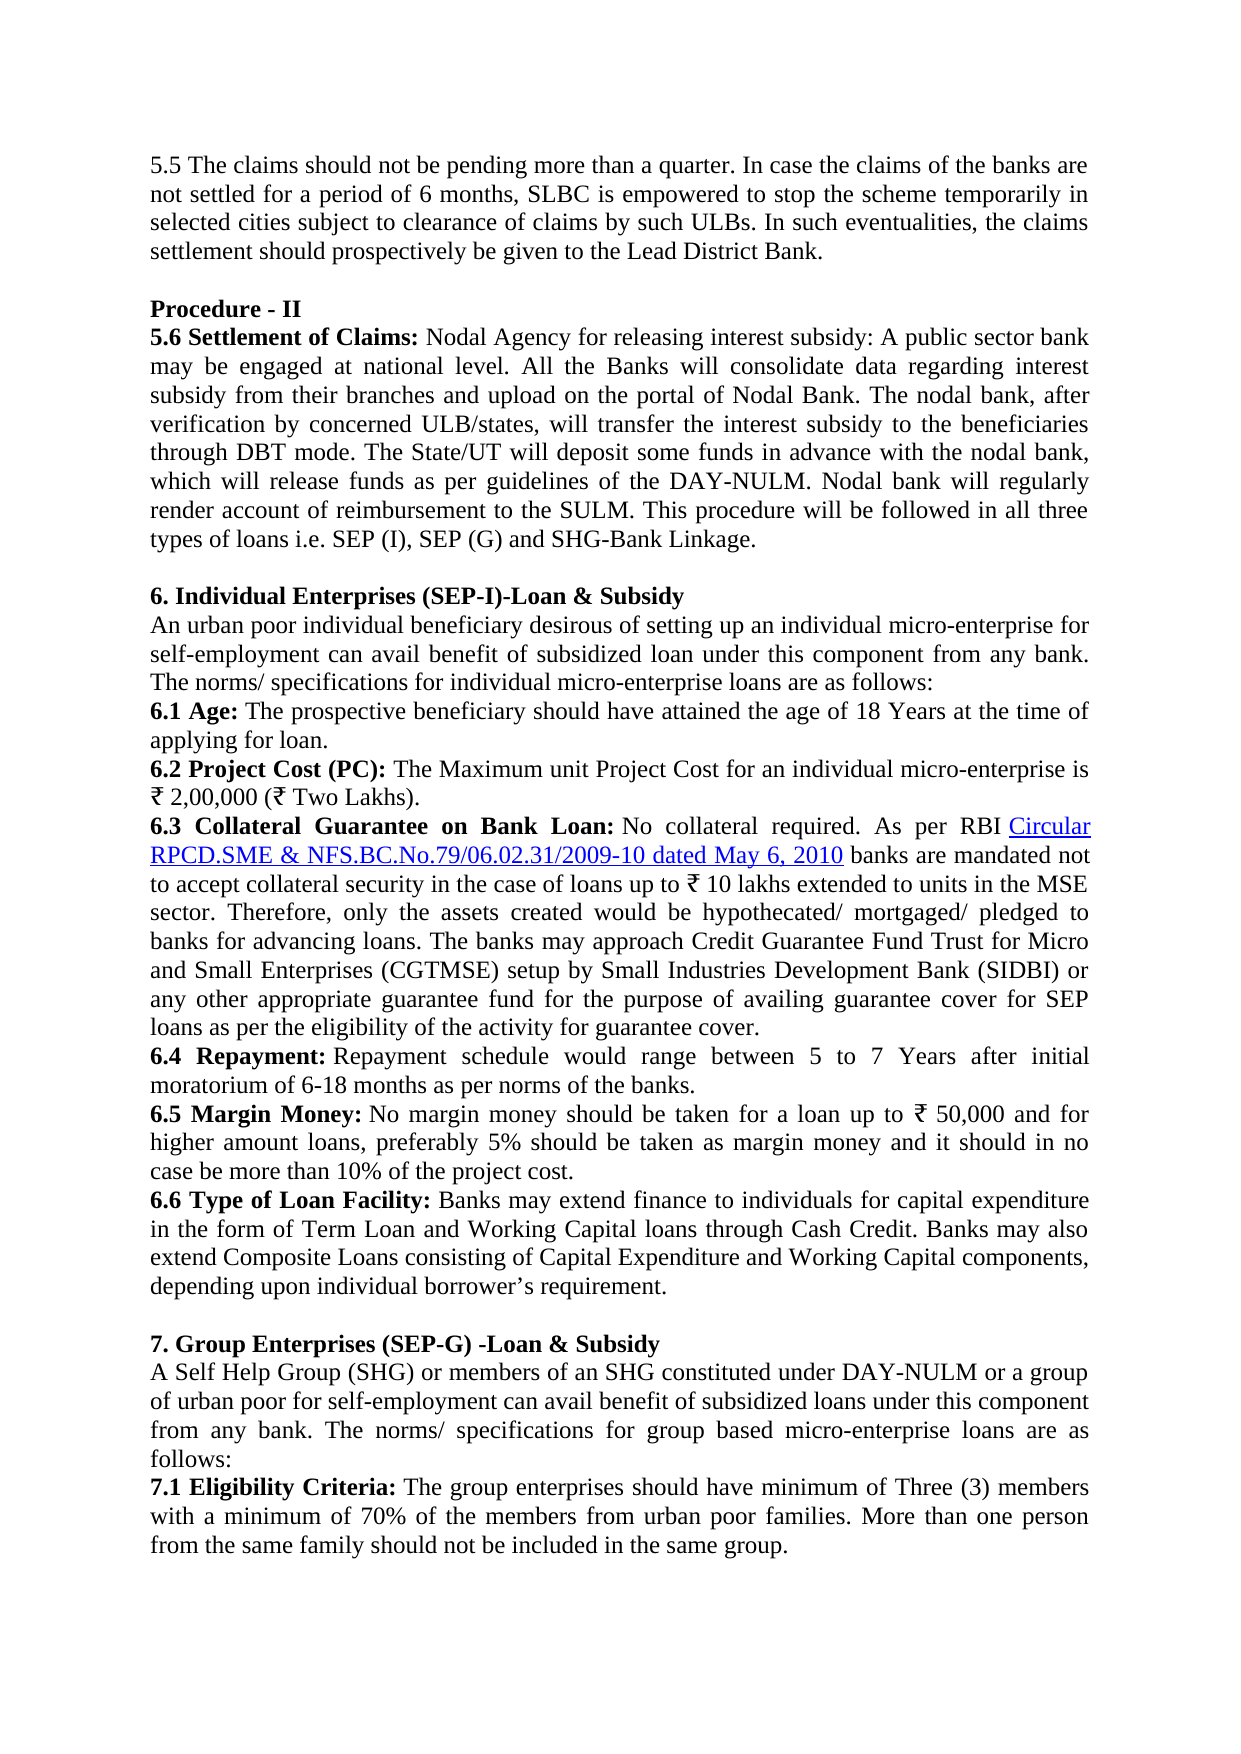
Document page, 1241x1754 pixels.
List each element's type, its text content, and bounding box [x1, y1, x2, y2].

text 6.3 Collateral Guarantee on Bank Loan: No collateral required. As per RBI Circular RPCD.SME & NFS.BC.No.79/06.02.31/2009-10 dated May 6, 2010 banks are mandated not to accept collateral security in the case of loans up to ₹ 10 lakhs extended to units in the MSE sector. Therefore, only the assets created would be hypothecated/ mortgaged/ pledged to banks for advancing loans. The banks may approach Credit Guarantee Fund Trust for Micro and Small Enterprises (CGTMSE) setup by Small Industries Development Bank (SIDBI) or any other appropriate guarantee fund for the purpose of availing guarantee cover for SEP loans as per the eligibility of the activity for guarantee cover. [150, 811, 1090, 1041]
text An urban poor individual beneficiary desirous of setting up an individual micro-enterprise for self-employment can avail benefit of subsidized loan under this component from any bank. The norms/ specifications for individual micro-enterprise loans are as follows: [150, 610, 1090, 696]
text 6.6 Type of Loan Facility: Banks may extend finance to individuals for capital expenditure in the form of Term Loan and Working Capital loans through Cash Credit. Banks may also extend Composite Loans consisting of Capital Expenditure and Working Capital components, depending upon individual borrower’s requirement. [150, 1185, 1090, 1300]
text 6.2 Project Cost (PC): The Maximum unit Project Cost for an individual micro-enterprise is ₹ 2,00,000 (₹ Two Lakhs). [150, 754, 1090, 811]
text 7. Group Enterprises (SEP-G) -Loan & Subsidy [150, 1329, 1090, 1357]
text 6. Individual Enterprises (SEP-I)-Loan & Subsidy [150, 581, 1090, 610]
text 6.1 Age: The prospective beneficiary should have attained the age of 18 Years at the time of applying for loan. [150, 696, 1090, 754]
text 5.6 Settlement of Claims: Nodal Agency for releasing interest subsidy: A public sector bank may be engaged at national level. All the Banks will consolidate data regarding interest subsidy from their branches and upload on the portal of Nodal Bank. The nodal bank, after verification by concerned ULB/states, will transfer the interest subsidy to the beneficiaries through DBT mode. The State/UT will deposit some funds in advance with the nodal bank, which will release funds as per guidelines of the DAY-NULM. Nodal bank will regularly render account of reimbursement to the SULM. This procedure will be followed in all three types of loans i.e. SEP (I), SEP (G) and SHG-Bank Linkage. [150, 322, 1090, 552]
text 5.5 The claims should not be pending more than a quarter. In case the claims of the banks are not settled for a period of 6 months, SLBC is empowered to stop the scheme temporarily in selected cities subject to clearance of claims by such ULBs. In such eventualities, the claims settlement should prospectively be given to the Lead District Bank. [150, 150, 1090, 265]
text 7.1 Eligibility Criteria: The group enterprises should have minimum of Three (3) members with a minimum of 70% of the members from urban poor families. More than one person from the same family should not be included in the same group. [150, 1472, 1090, 1559]
text 6.5 Margin Money: No margin money should be taken for a loan up to ₹ 50,000 and for higher amount loans, preferably 5% should be taken as margin money and it should in no case be more than 10% of the project cost. [150, 1099, 1090, 1185]
text A Self Help Group (SHG) or members of an SHG constituted under DAY-NULM or a group of urban poor for self-employment can avail benefit of subsidized loans under this component from any bank. The norms/ specifications for group based micro-enterprise loans are as follows: [150, 1357, 1090, 1472]
text 6.4 Repayment: Repayment schedule would range between 5 to 7 Years after initial moratorium of 6-18 months as per norms of the banks. [150, 1041, 1090, 1099]
text Procedure - II [150, 294, 1090, 322]
